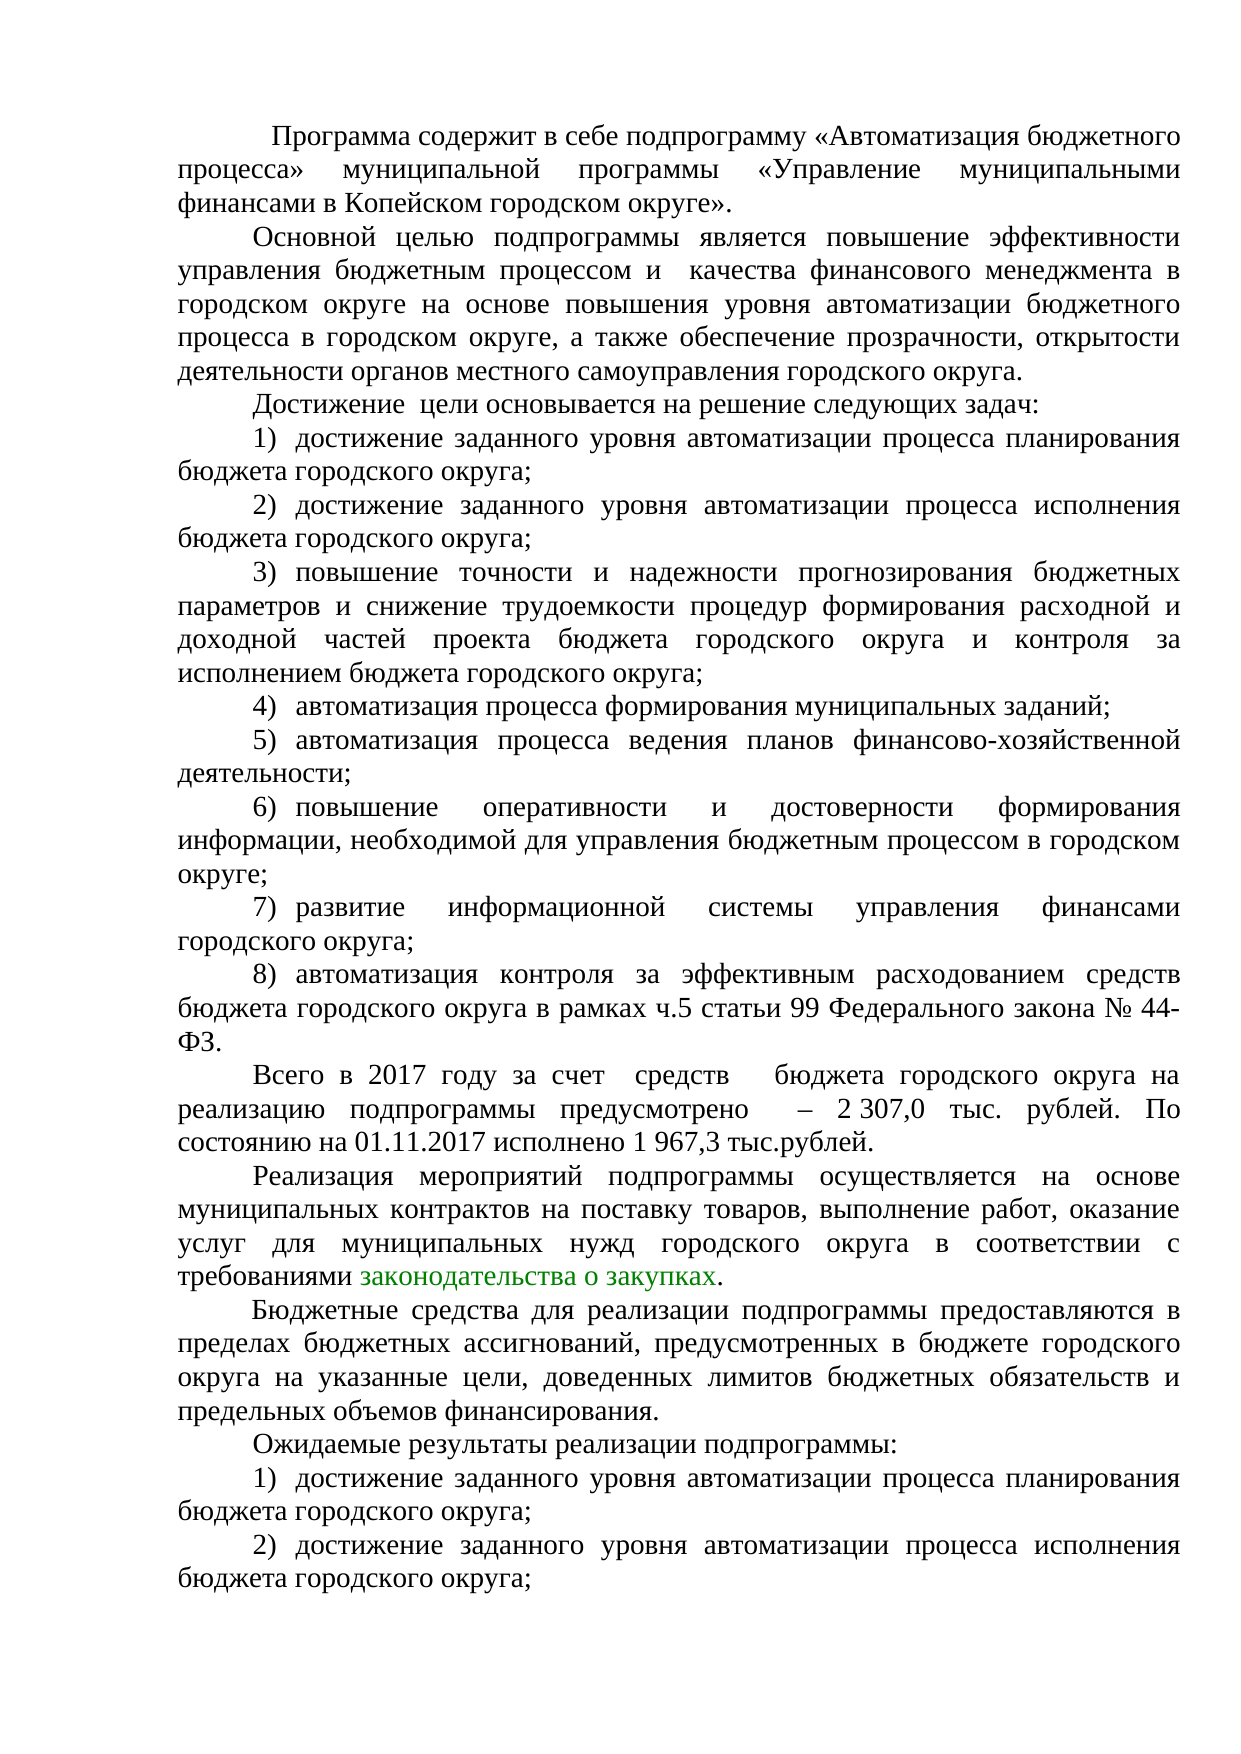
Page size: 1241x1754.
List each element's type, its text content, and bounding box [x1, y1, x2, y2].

list достижение заданного уровня автоматизации процесса планирования бюджета городского округа; [177, 1460, 1181, 1527]
list автоматизация контроля за эффективным расходованием средств бюджета городского округа в рамках ч.5 статьи 99 Федерального закона № 44-ФЗ. [177, 957, 1181, 1057]
text Всего в 2017 году за счет средств бюджета городского округа на реализацию подпрограммы предусмотрено – 2 307,0 тыс. рублей. По состоянию на 01.11.2017 исполнено 1 967,3 тыс.рублей. [177, 1057, 1181, 1158]
text Бюджетные средства для реализации подпрограммы предоставляются в пределах бюджетных ассигнований, предусмотренных в бюджете городского округа на указанные цели, доведенных лимитов бюджетных обязательств и предельных объемов финансирования. [177, 1292, 1181, 1426]
list повышение точности и надежности прогнозирования бюджетных параметров и снижение трудоемкости процедур формирования расходной и доходной частей проекта бюджета городского округа и контроля за исполнением бюджета городского округа; [177, 554, 1181, 688]
list развитие информационной системы управления финансами городского округа; [177, 889, 1181, 957]
text Реализация мероприятий подпрограммы осуществляется на основе муниципальных контрактов на поставку товаров, выполнение работ, оказание услуг для муниципальных нужд городского округа в соответствии с требованиями законодательства о закупках. [177, 1158, 1181, 1292]
text Основной целью подпрограммы является повышение эффективности управления бюджетным процессом и качества финансового менеджмента в городском округе на основе повышения уровня автоматизации бюджетного процесса в городском округе, а также обеспечение прозрачности, открытости деятельности органов местного самоуправления городского округа. [177, 219, 1181, 386]
text Программа содержит в себе подпрограмму «Автоматизация бюджетного процесса» муниципальной программы «Управление муниципальными финансами в Копейском городском округе». [177, 118, 1181, 219]
list автоматизация процесса формирования муниципальных заданий; [177, 688, 1181, 722]
list достижение заданного уровня автоматизации процесса исполнения бюджета городского округа; [177, 1527, 1181, 1594]
text Ожидаемые результаты реализации подпрограммы: [177, 1426, 1181, 1460]
list достижение заданного уровня автоматизации процесса исполнения бюджета городского округа; [177, 487, 1181, 554]
list достижение заданного уровня автоматизации процесса планирования бюджета городского округа; [177, 420, 1181, 487]
list автоматизация процесса ведения планов финансово-хозяйственной деятельности; [177, 722, 1181, 789]
text Достижение цели основывается на решение следующих задач: [177, 386, 1181, 420]
list повышение оперативности и достоверности формирования информации, необходимой для управления бюджетным процессом в городском округе; [177, 789, 1181, 889]
